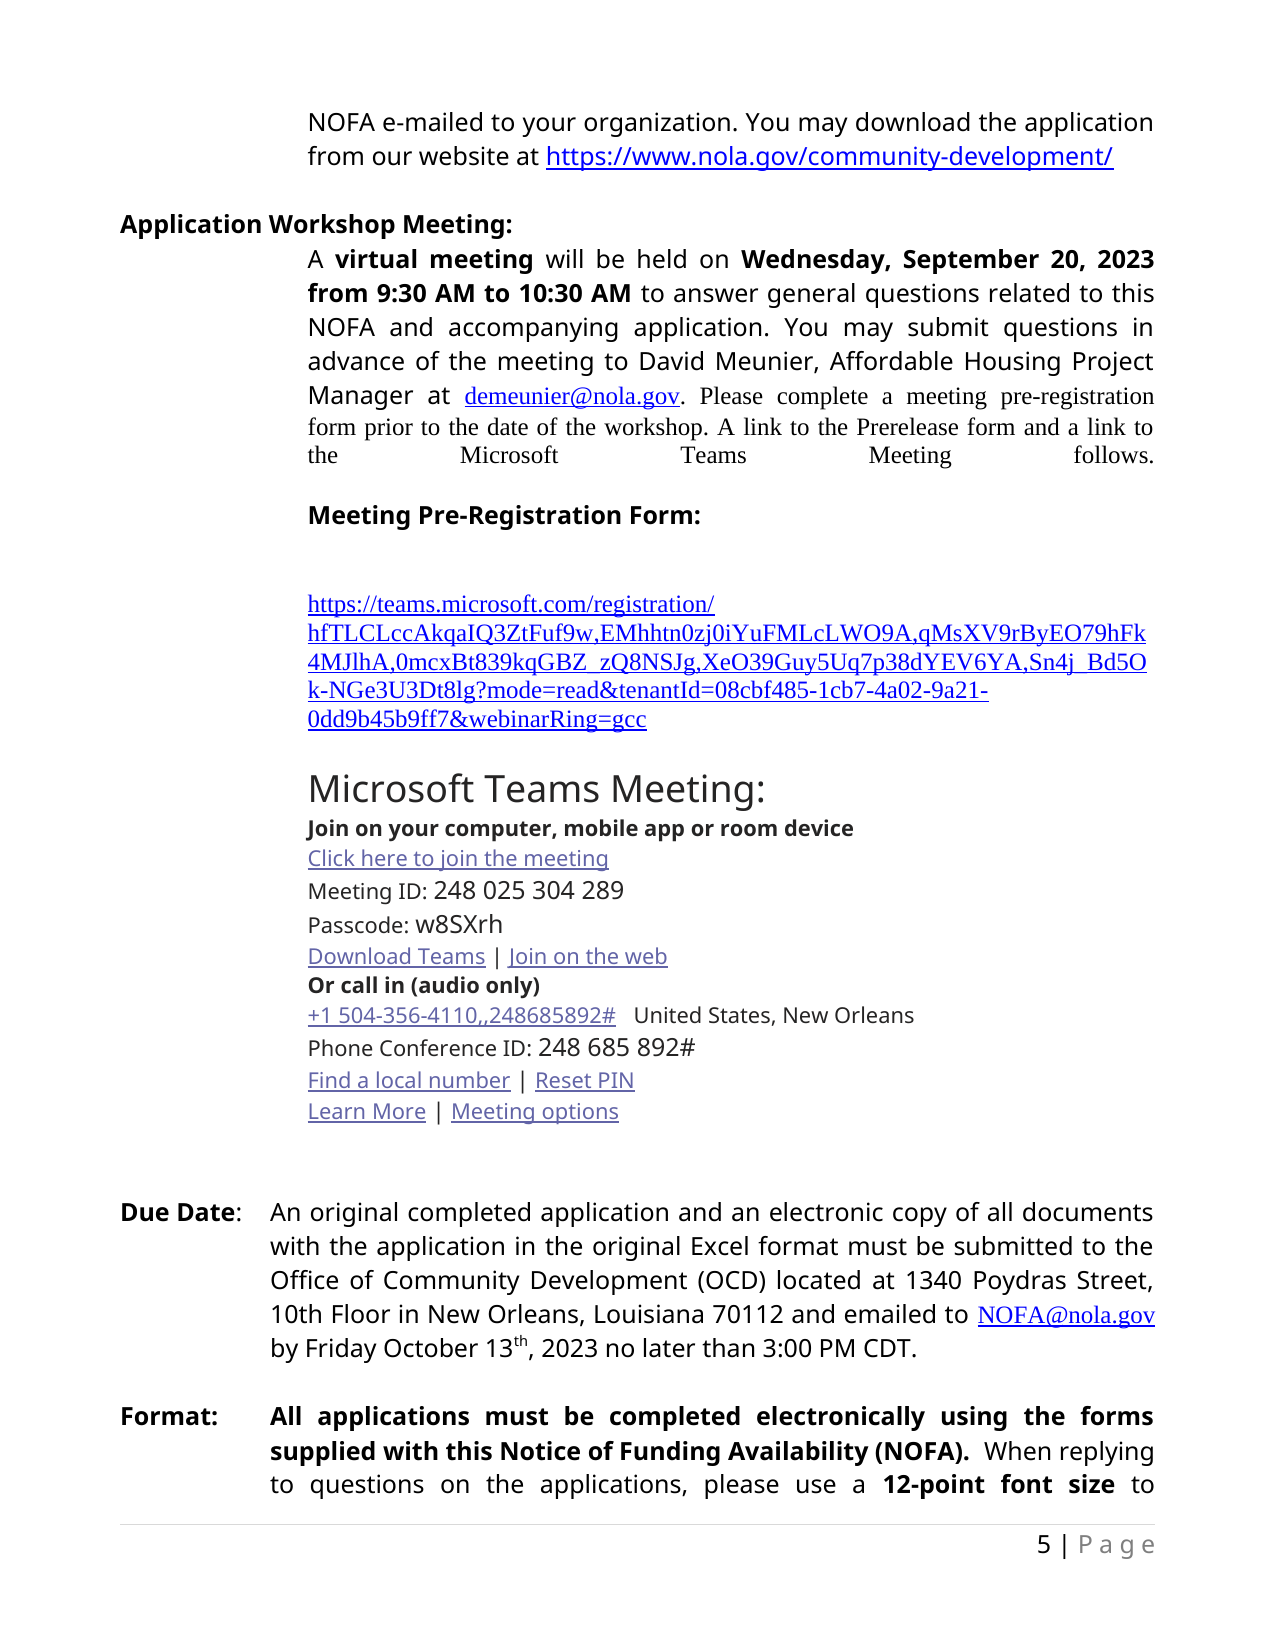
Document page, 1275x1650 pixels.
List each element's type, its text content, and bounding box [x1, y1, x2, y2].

text Or call in (audio only) [307, 970, 1155, 1000]
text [120, 105, 1155, 173]
list Due Date: An original completed application and an electronic copy of all documents with the application in the original Excel format must be submitted to the Office of Community Development (OCD) located at 1340 Poydras Street, 10th Floor in New Orleans, Louisiana 70112 and emailed to NOFA@nola.gov by Friday October 13th, 2023 no later than 3:00 PM CDT. [120, 1195, 1155, 1365]
text +1 504-356-4110,,248685892# United States, New Orleans [307, 1000, 1155, 1030]
list A virtual meeting will be held on Wednesday, September 20, 2023 from 9:30 AM to 10:30 AM to answer general questions related to this NOFA and accompanying application. You may submit questions in advance of the meeting to David Meunier, Affordable Housing Project Manager at demeunier@nola.gov. Please complete a meeting pre-registration form prior to the date of the workshop. A link to the Prerelease form and a link to the Microsoft Teams Meeting follows. [307, 241, 1155, 498]
text Meeting ID: 248 025 304 289 Passcode: w8SXrh [307, 872, 1155, 941]
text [120, 1399, 1155, 1501]
text Learn More | Meeting options [307, 1095, 1155, 1127]
text Find a local number | Reset PIN [307, 1064, 1155, 1095]
text Click here to join the meeting [307, 843, 1155, 872]
text Microsoft Teams Meeting: [307, 762, 1155, 813]
text Phone Conference ID: 248 685 892# [307, 1030, 1155, 1064]
list https://teams.microsoft.com/registration/hfTLCLccAkqaIQ3ZtFuf9w,EMhhtn0zj0iYuFMLcLWO9A,qMsXV9rByEO79hFk4MJlhA,0mcxBt839kqGBZ_zQ8NSJg,XeO39Guy5Uq7p38dYEV6YA,Sn4j_Bd5Ok-NGe3U3Dt8lg?mode=read&tenantId=08cbf485-1cb7-4a02-9a21-0dd9b45b9ff7&webinarRing=gcc [307, 589, 1155, 733]
list Meeting Pre-Registration Form: [307, 498, 1155, 589]
text Join on your computer, mobile app or room device [307, 813, 1155, 843]
list Application Workshop Meeting: [120, 207, 1155, 241]
text Download Teams | Join on the web [307, 941, 1155, 970]
